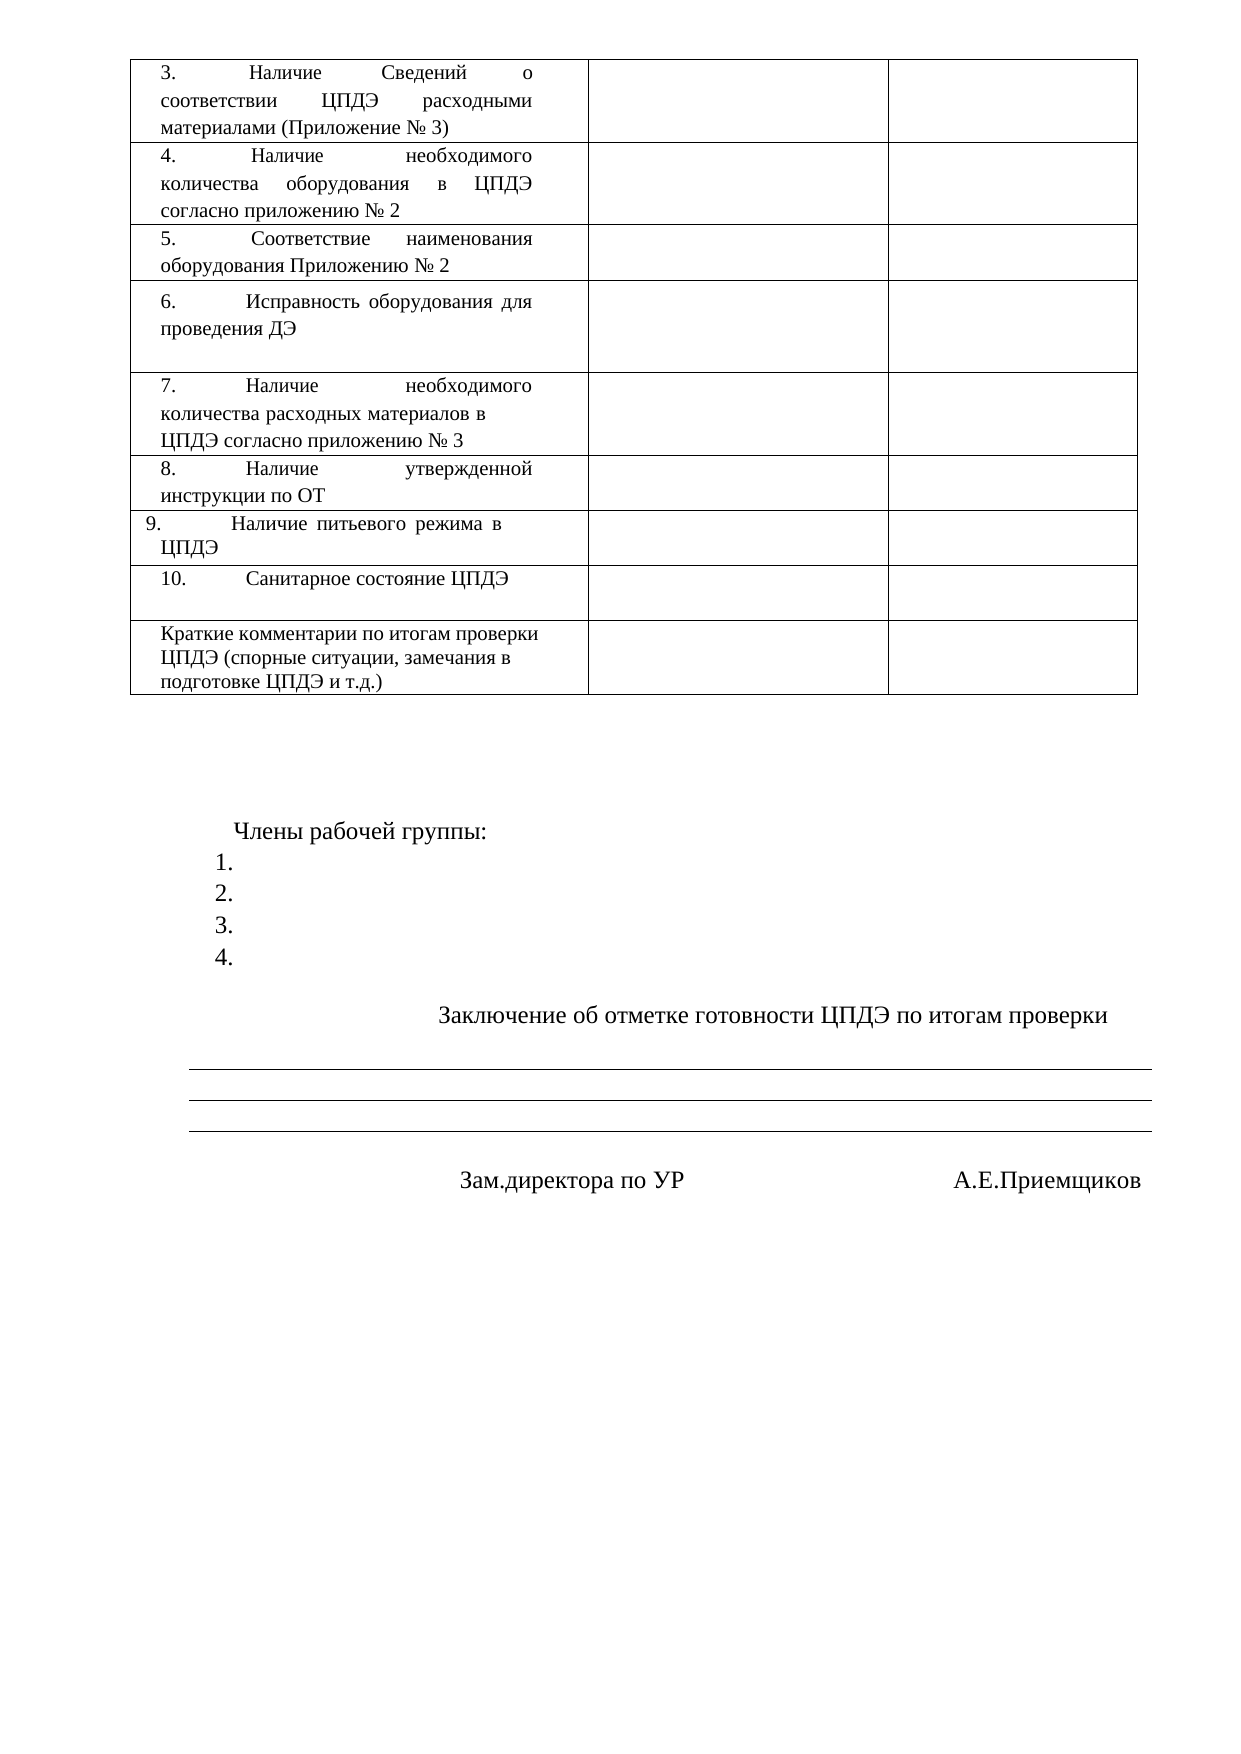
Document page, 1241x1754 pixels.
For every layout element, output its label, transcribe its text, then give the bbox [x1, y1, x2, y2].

table_cell [589, 60, 888, 142]
table_cell 10. Санитарное состояние ЦПДЭ [131, 566, 588, 620]
table_cell [889, 281, 1137, 372]
text 4. [214, 942, 1192, 971]
table_cell [889, 566, 1137, 620]
text Зам.директора по УР А.Е.Приемщиков [459, 1165, 1192, 1193]
table_cell [889, 60, 1137, 142]
table_cell [889, 225, 1137, 279]
table_cell [889, 143, 1137, 224]
table_cell [889, 373, 1137, 454]
table_cell 8. Наличие утвержденной инструкции по ОТ [131, 456, 588, 510]
table_cell Краткие комментарии по итогам проверки ЦПДЭ (спорные ситуации, замечания в подготовке ЦПДЭ и т.д.) [131, 621, 588, 693]
table_cell 4. Наличие необходимого количества оборудования в ЦПДЭ согласно приложению № 2 [131, 143, 588, 224]
table_cell [589, 225, 888, 279]
table_cell [589, 456, 888, 510]
table_cell [589, 281, 888, 372]
table_cell [589, 511, 888, 565]
table_cell [589, 566, 888, 620]
table_cell 6. Исправность оборудования для проведения ДЭ [131, 281, 588, 372]
table_cell 5. Соответствие наименования оборудования Приложению № 2 [131, 225, 588, 279]
table_cell [589, 373, 888, 454]
text 3. [214, 911, 1192, 939]
table_cell [889, 456, 1137, 510]
text Заключение об отметке готовности ЦПДЭ по итогам проверки [438, 1000, 1192, 1029]
table_cell 9. Наличие питьевого режима в ЦПДЭ [131, 511, 588, 565]
table_cell 3. Наличие Сведений о соответствии ЦПДЭ расходными материалами (Приложение № 3) [131, 60, 588, 142]
table_cell [589, 621, 888, 693]
table_cell [589, 143, 888, 224]
table_cell [889, 511, 1137, 565]
text 2. [214, 878, 1192, 907]
text 1. [214, 847, 1192, 876]
table_cell 7. Наличие необходимого количества расходных материалов в ЦПДЭ согласно приложению № 3 [131, 373, 588, 454]
text Члены рабочей группы: [233, 816, 1192, 844]
table_cell [889, 621, 1137, 693]
